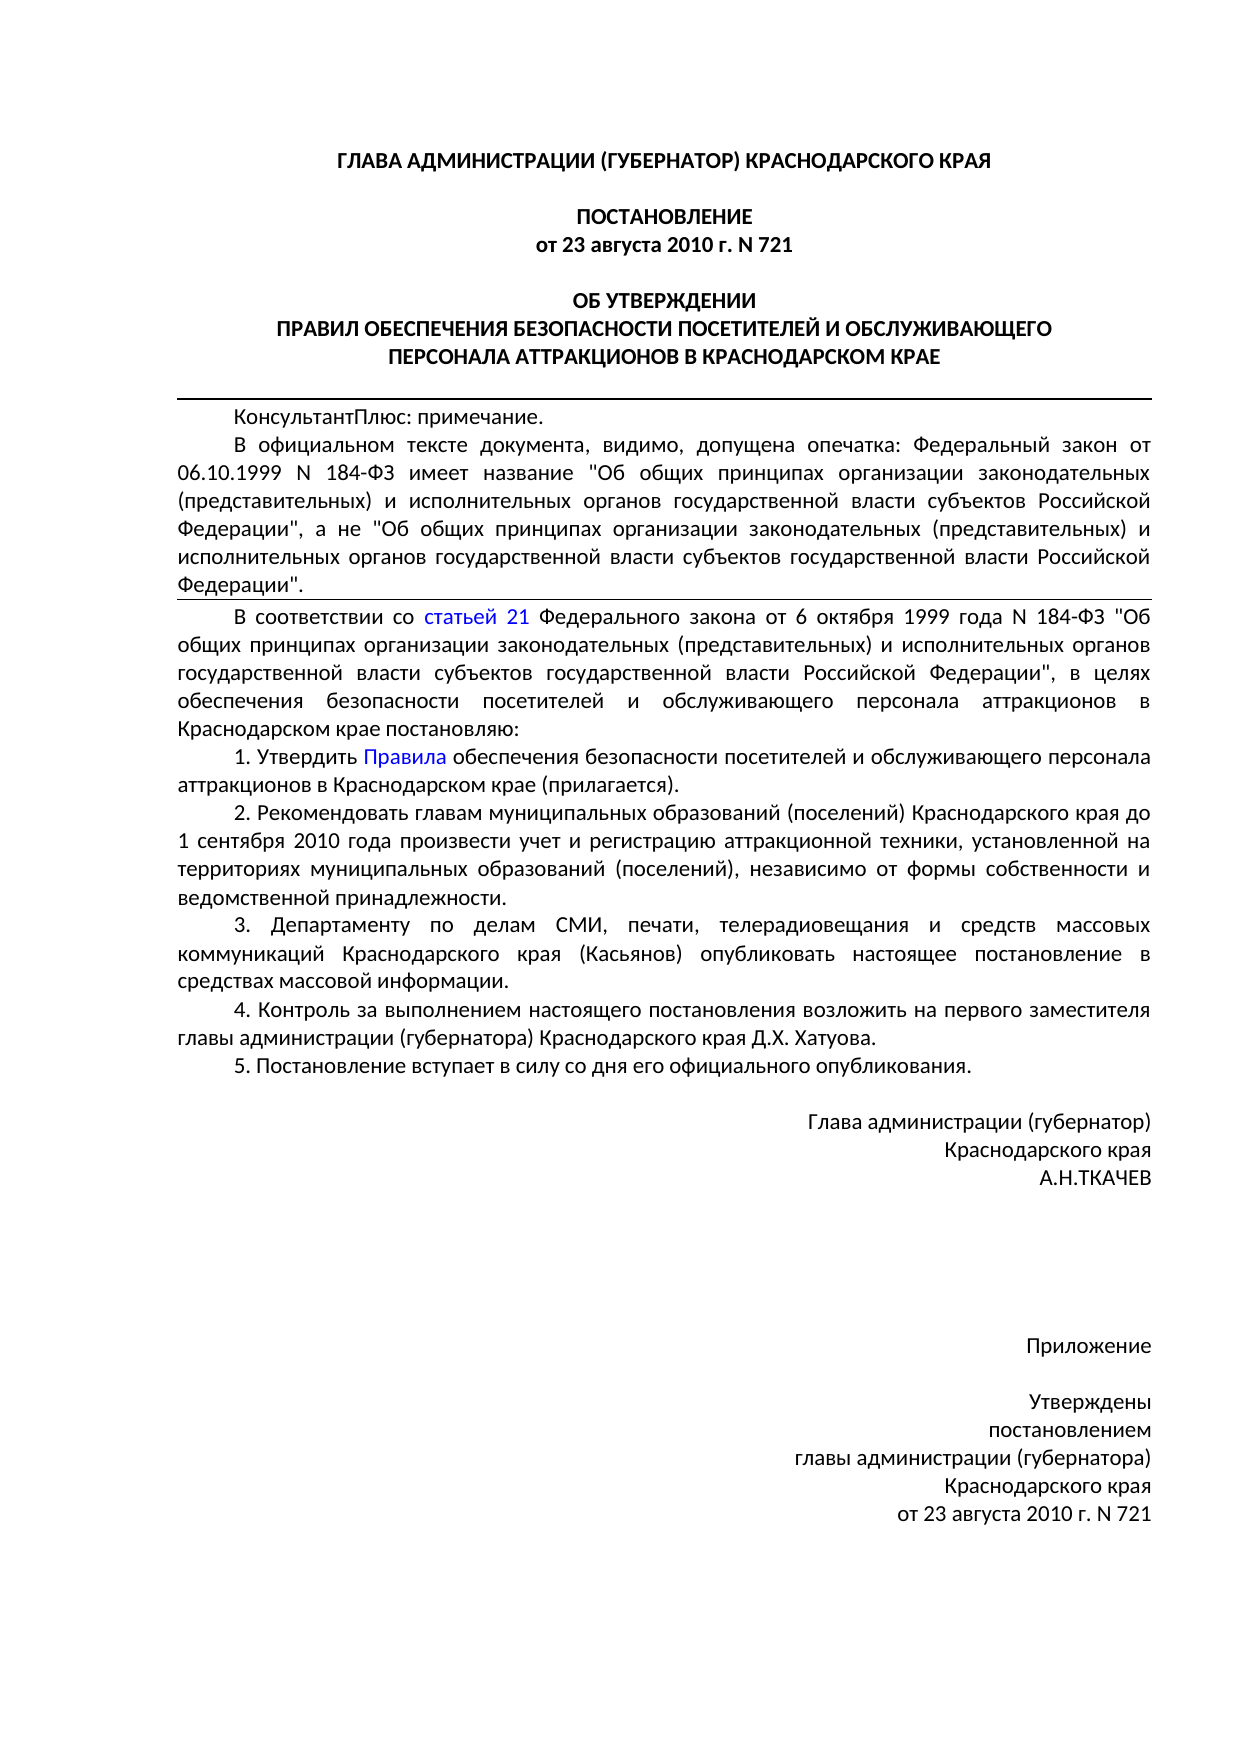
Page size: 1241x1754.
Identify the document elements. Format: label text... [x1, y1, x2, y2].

text А.Н.ТКАЧЕВ [177, 1163, 1152, 1191]
text КонсультантПлюс: примечание. [177, 402, 1152, 430]
text 4. Контроль за выполнением настоящего постановления возложить на первого заместителя главы администрации (губернатора) Краснодарского края Д.Х. Хатуова. [177, 995, 1152, 1051]
text В соответствии со статьей 21 Федерального закона от 6 октября 1999 года N 184-ФЗ "Об общих принципах организации законодательных (представительных) и исполнительных органов государственной власти субъектов государственной власти Российской Федерации", в целях обеспечения безопасности посетителей и обслуживающего персонала аттракционов в Краснодарском крае постановляю: [177, 602, 1152, 742]
text Приложение [177, 1331, 1152, 1359]
text Утверждены [177, 1387, 1152, 1415]
title ОБ УТВЕРЖДЕНИИ [177, 286, 1152, 314]
text 1. Утвердить Правила обеспечения безопасности посетителей и обслуживающего персонала аттракционов в Краснодарском крае (прилагается). [177, 742, 1152, 798]
text Глава администрации (губернатор) [177, 1107, 1152, 1135]
text главы администрации (губернатора) [177, 1443, 1152, 1471]
text Краснодарского края [177, 1471, 1152, 1499]
text 2. Рекомендовать главам муниципальных образований (поселений) Краснодарского края до 1 сентября 2010 года произвести учет и регистрацию аттракционной техники, установленной на территориях муниципальных образований (поселений), независимо от формы собственности и ведомственной принадлежности. [177, 798, 1152, 911]
text Краснодарского края [177, 1135, 1152, 1163]
title ПРАВИЛ ОБЕСПЕЧЕНИЯ БЕЗОПАСНОСТИ ПОСЕТИТЕЛЕЙ И ОБСЛУЖИВАЮЩЕГО [177, 314, 1152, 342]
text постановлением [177, 1415, 1152, 1443]
title ПОСТАНОВЛЕНИЕ [177, 202, 1152, 230]
title ПЕРСОНАЛА АТТРАКЦИОНОВ В КРАСНОДАРСКОМ КРАЕ [177, 342, 1152, 370]
text В официальном тексте документа, видимо, допущена опечатка: Федеральный закон от 06.10.1999 N 184-ФЗ имеет название "Об общих принципах организации законодательных (представительных) и исполнительных органов государственной власти субъектов Российской Федерации", а не "Об общих принципах организации законодательных (представительных) и исполнительных органов государственной власти субъектов государственной власти Российской Федерации". [177, 430, 1152, 598]
title ГЛАВА АДМИНИСТРАЦИИ (ГУБЕРНАТОР) КРАСНОДАРСКОГО КРАЯ [177, 146, 1152, 174]
text от 23 августа 2010 г. N 721 [177, 1499, 1152, 1527]
text 3. Департаменту по делам СМИ, печати, телерадиовещания и средств массовых коммуникаций Краснодарского края (Касьянов) опубликовать настоящее постановление в средствах массовой информации. [177, 911, 1152, 995]
title от 23 августа 2010 г. N 721 [177, 230, 1152, 258]
text 5. Постановление вступает в силу со дня его официального опубликования. [177, 1051, 1152, 1079]
